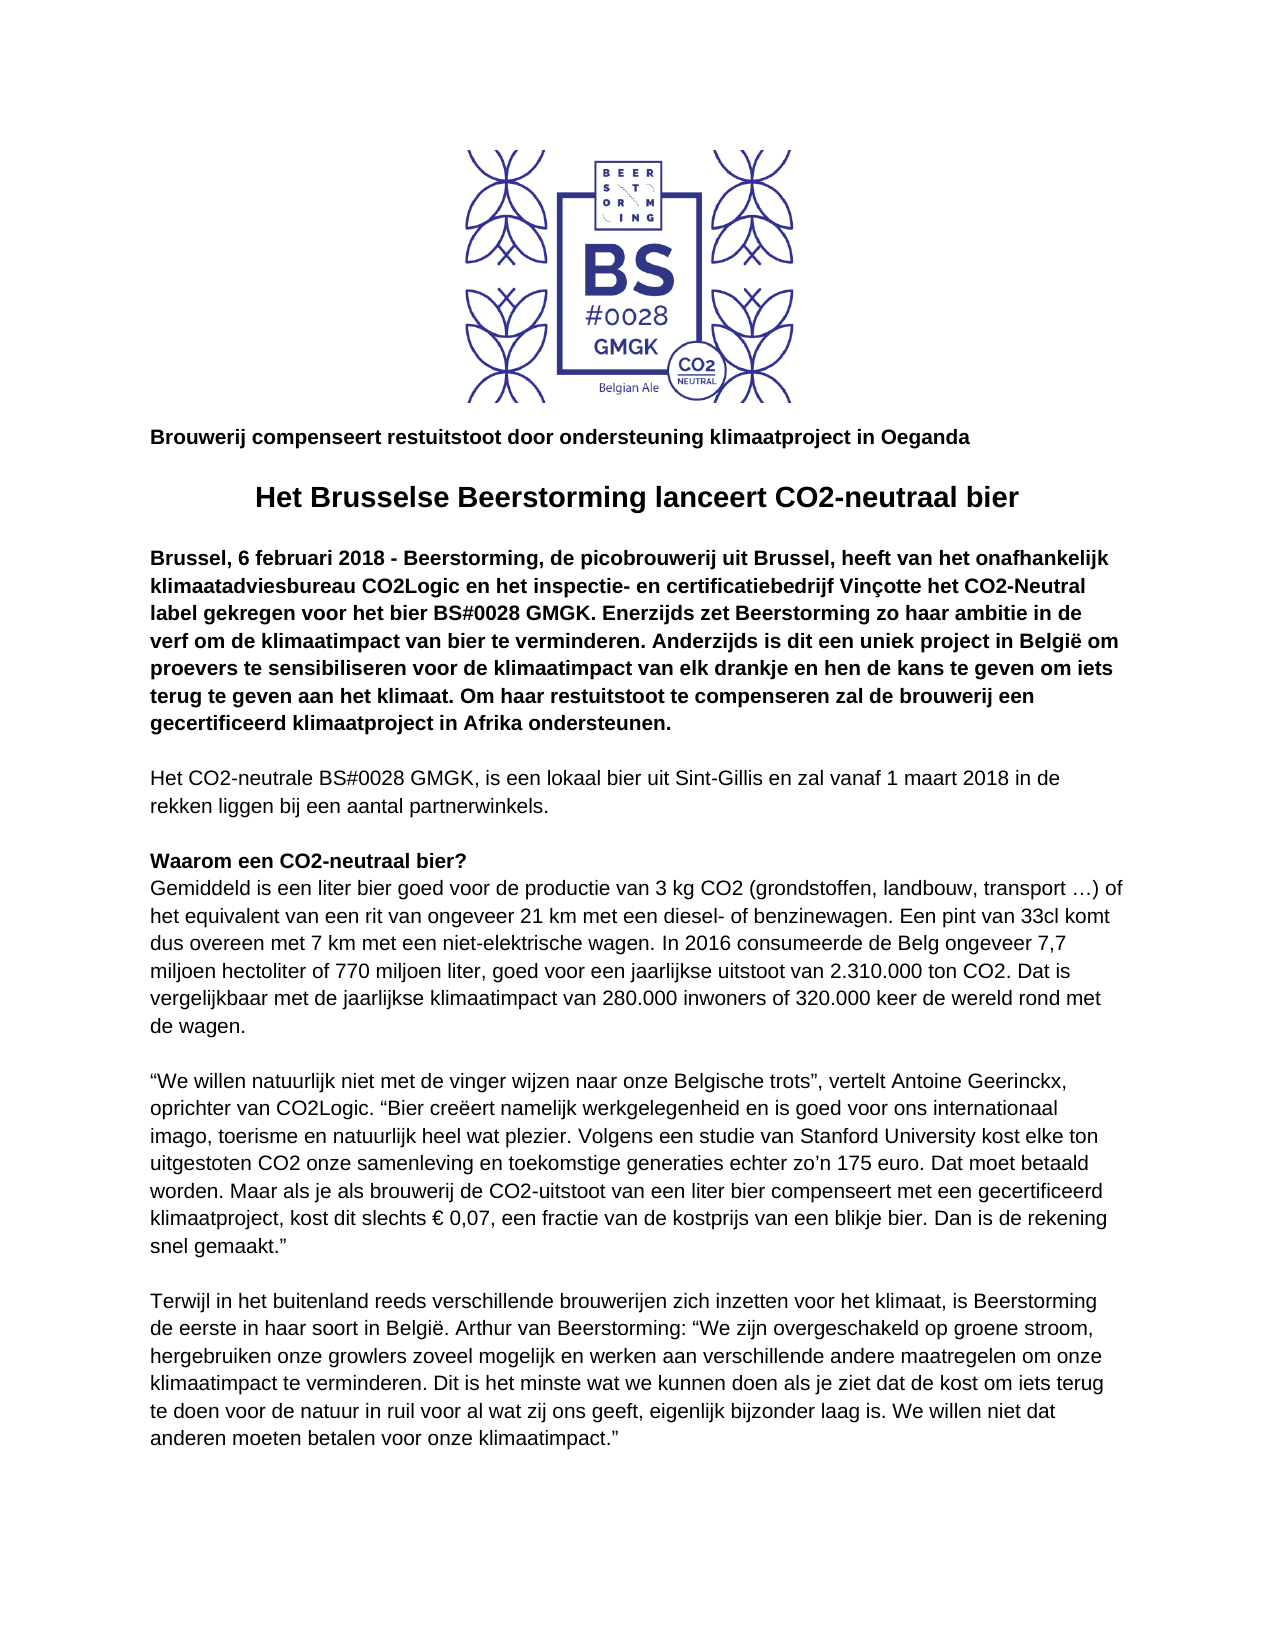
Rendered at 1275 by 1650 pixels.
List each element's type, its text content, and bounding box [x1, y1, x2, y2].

text Het CO2-neutrale BS#0028 GMGK, is een lokaal bier uit Sint-Gillis en zal vanaf 1 maart 2018 in de rekken liggen bij een aantal partnerwinkels. [150, 766, 1125, 817]
text Gemiddeld is een liter bier goed voor de productie van 3 kg CO2 (grondstoffen, landbouw, transport …) of het equivalent van een rit van ongeveer 21 km met een diesel- of benzinewagen. Een pint van 33cl komt dus overeen met 7 km met een niet-elektrische wagen. In 2016 consumeerde de Belg ongeveer 7,7 miljoen hectoliter of 770 miljoen liter, goed voor een jaarlijkse uitstoot van 2.310.000 ton CO2. Dat is vergelijkbaar met de jaarlijkse klimaatimpact van 280.000 inwoners of 320.000 keer de wereld rond met de wagen. [150, 876, 1125, 1037]
text Waarom een CO2-neutraal bier? [150, 848, 1125, 872]
picture [459, 150, 798, 403]
text Brouwerij compenseert restuitstoot door ondersteuning klimaatproject in Oeganda [150, 425, 1125, 449]
text Het Brusselse Beerstorming lanceert CO2-neutraal bier [150, 480, 1125, 513]
text “We willen natuurlijk niet met de vinger wijzen naar onze Belgische trots”, vertelt Antoine Geerinckx, oprichter van CO2Logic. “Bier creëert namelijk werkgelegenheid en is goed voor ons internationaal imago, toerisme en natuurlijk heel wat plezier. Volgens een studie van Stanford University kost elke ton uitgestoten CO2 onze samenleving en toekomstige generaties echter zo’n 175 euro. Dat moet betaald worden. Maar als je als brouwerij de CO2-uitstoot van een liter bier compenseert met een gecertificeerd klimaatproject, kost dit slechts € 0,07, een fractie van de kostprijs van een blikje bier. Dan is de rekening snel gemaakt.” [150, 1068, 1125, 1257]
text Brussel, 6 februari 2018 - Beerstorming, de picobrouwerij uit Brussel, heeft van het onafhankelijk klimaatadviesbureau CO2Logic en het inspectie- en certificatiebedrijf Vinçotte het CO2-Neutral label gekregen voor het bier BS#0028 GMGK. Enerzijds zet Beerstorming zo haar ambitie in de verf om de klimaatimpact van bier te verminderen. Anderzijds is dit een uniek project in België om proevers te sensibiliseren voor de klimaatimpact van elk drankje en hen de kans te geven om iets terug te geven aan het klimaat. Om haar restuitstoot te compenseren zal de brouwerij een gecertificeerd klimaatproject in Afrika ondersteunen. [150, 546, 1125, 735]
text Terwijl in het buitenland reeds verschillende brouwerijen zich inzetten voor het klimaat, is Beerstorming de eerste in haar soort in België. Arthur van Beerstorming: “We zijn overgeschakeld op groene stroom, hergebruiken onze growlers zoveel mogelijk en werken aan verschillende andere maatregelen om onze klimaatimpact te verminderen. Dit is het minste wat we kunnen doen als je ziet dat de kost om iets terug te doen voor de natuur in ruil voor al wat zij ons geeft, eigenlijk bijzonder laag is. We willen niet dat anderen moeten betalen voor onze klimaatimpact.” [150, 1288, 1125, 1450]
